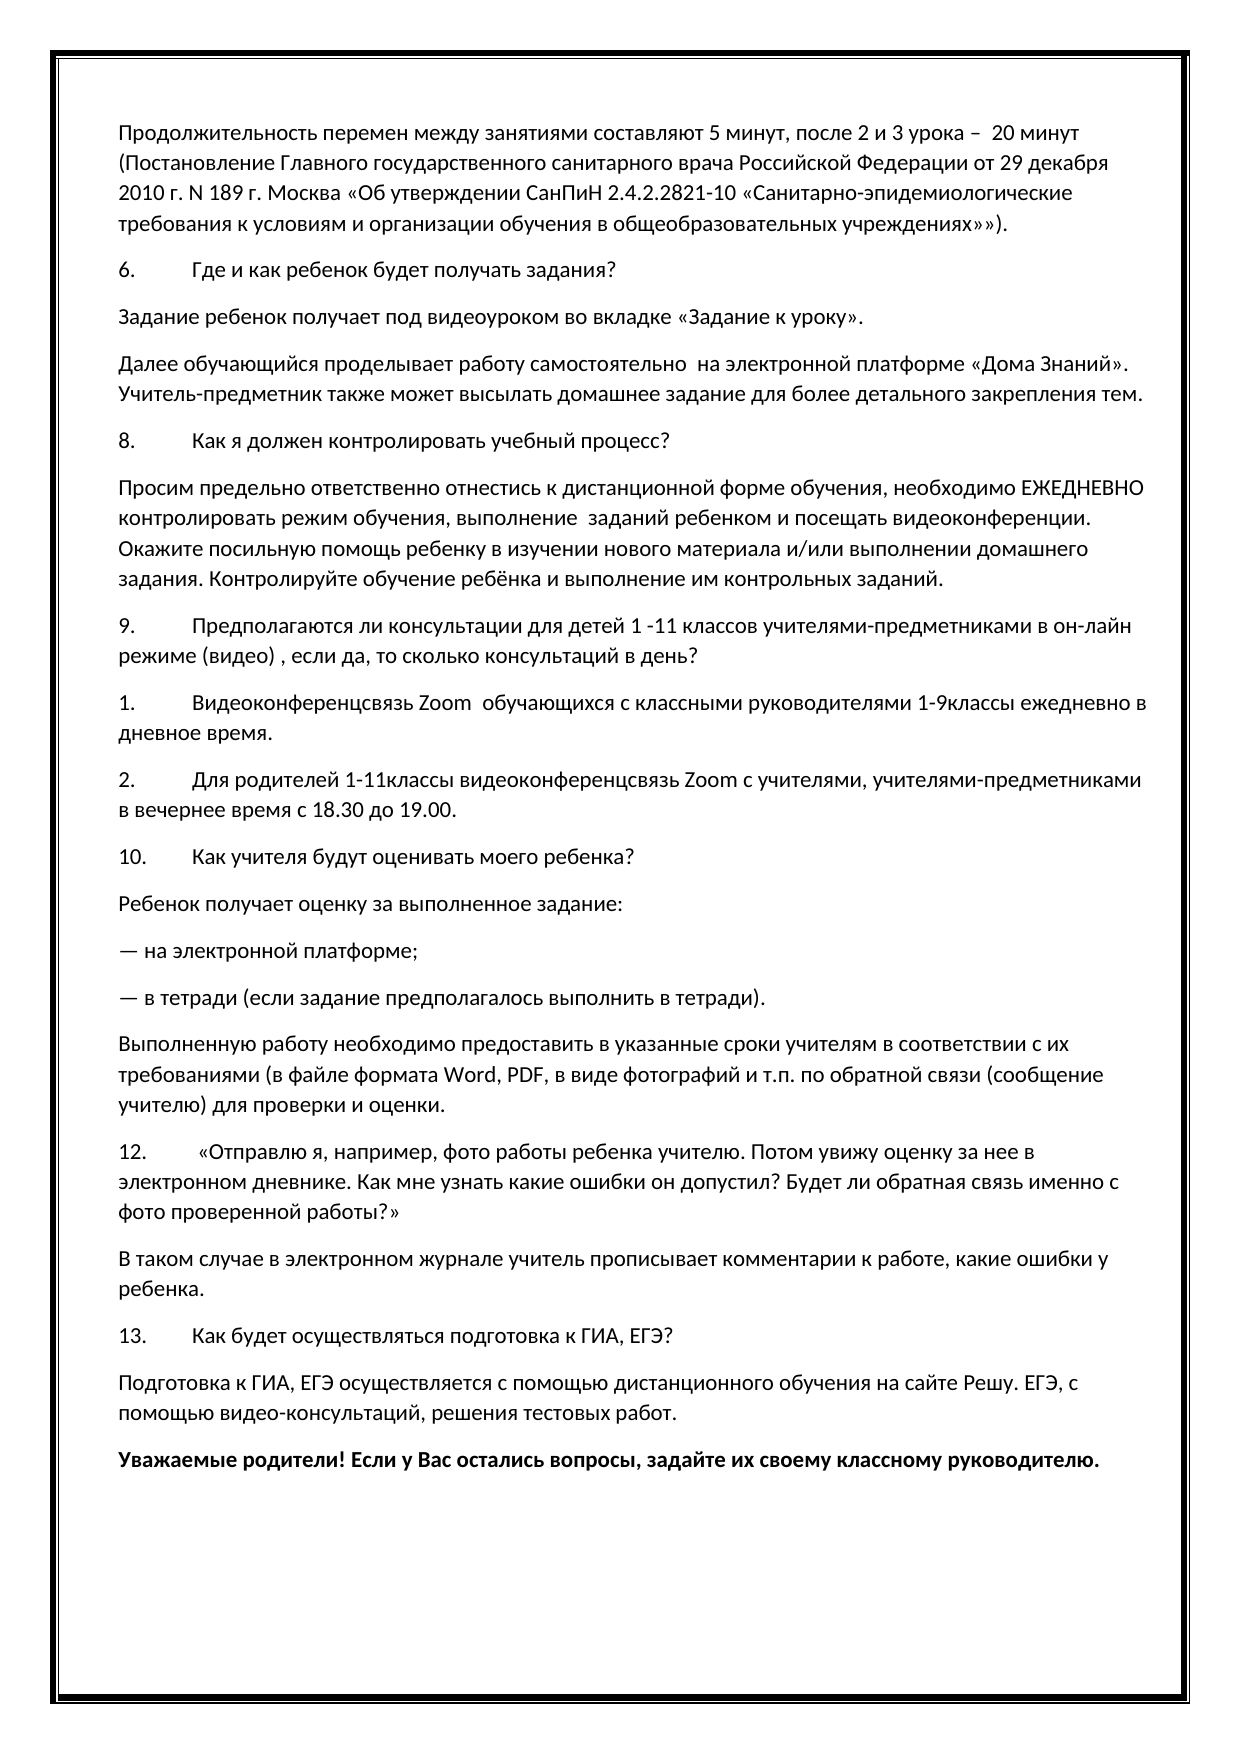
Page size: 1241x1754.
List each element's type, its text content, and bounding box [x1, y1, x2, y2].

text 12. «Отправлю я, например, фото работы ребенка учителю. Потом увижу оценку за нее в электронном дневнике. Как мне узнать какие ошибки он допустил? Будет ли обратная связь именно с фото проверенной работы?» [118, 1137, 1152, 1225]
text Просим предельно ответственно отнестись к дистанционной форме обучения, необходимо ЕЖЕДНЕВНО контролировать режим обучения, выполнение заданий ребенком и посещать видеоконференции. Окажите посильную помощь ребенку в изучении нового материала и/или выполнении домашнего задания. Контролируйте обучение ребёнка и выполнение им контрольных заданий. [118, 473, 1152, 592]
text — в тетради (если задание предполагалось выполнить в тетради). [118, 983, 1152, 1011]
text Задание ребенок получает под видеоуроком во вкладке «Задание к уроку». [118, 302, 1152, 331]
text Подготовка к ГИА, ЕГЭ осуществляется с помощью дистанционного обучения на сайте Решу. ЕГЭ, с помощью видео-консультаций, решения тестовых работ. [118, 1368, 1152, 1426]
text 2. Для родителей 1-11классы видеоконференцсвязь Zoom с учителями, учителями-предметниками в вечернее время с 18.30 до 19.00. [118, 765, 1152, 823]
text — на электронной платформе; [118, 936, 1152, 964]
text Уважаемые родители! Если у Вас остались вопросы, задайте их своему классному руководителю. [118, 1445, 1152, 1473]
text 10. Как учителя будут оценивать моего ребенка? [118, 842, 1152, 870]
text Далее обучающийся проделывает работу самостоятельно на электронной платформе «Дома Знаний». Учитель-предметник также может высылать домашнее задание для более детального закрепления тем. [118, 349, 1152, 408]
text 13. Как будет осуществляться подготовка к ГИА, ЕГЭ? [118, 1321, 1152, 1349]
text Ребенок получает оценку за выполненное задание: [118, 889, 1152, 917]
text Выполненную работу необходимо предоставить в указанные сроки учителям в соответствии с их требованиями (в файле формата Word, PDF, в виде фотографий и т.п. по обратной связи (сообщение учителю) для проверки и оценки. [118, 1029, 1152, 1118]
text В таком случае в электронном журнале учитель прописывает комментарии к работе, какие ошибки у ребенка. [118, 1244, 1152, 1302]
text 6. Где и как ребенок будет получать задания? [118, 256, 1152, 284]
text 1. Видеоконференцсвязь Zoom обучающихся с классными руководителями 1-9классы ежедневно в дневное время. [118, 688, 1152, 746]
text 8. Как я должен контролировать учебный процесс? [118, 426, 1152, 454]
text 9. Предполагаются ли консультации для детей 1 -11 классов учителями-предметниками в он-лайн режиме (видео) , если да, то сколько консультаций в день? [118, 611, 1152, 669]
text Продолжительность перемен между занятиями составляют 5 минут, после 2 и 3 урока – 20 минут (Постановление Главного государственного санитарного врача Российской Федерации от 29 декабря 2010 г. N 189 г. Москва «Об утверждении СанПиН 2.4.2.2821-10 «Санитарно-эпидемиологические требования к условиям и организации обучения в общеобразовательных учреждениях»»). [118, 118, 1152, 237]
